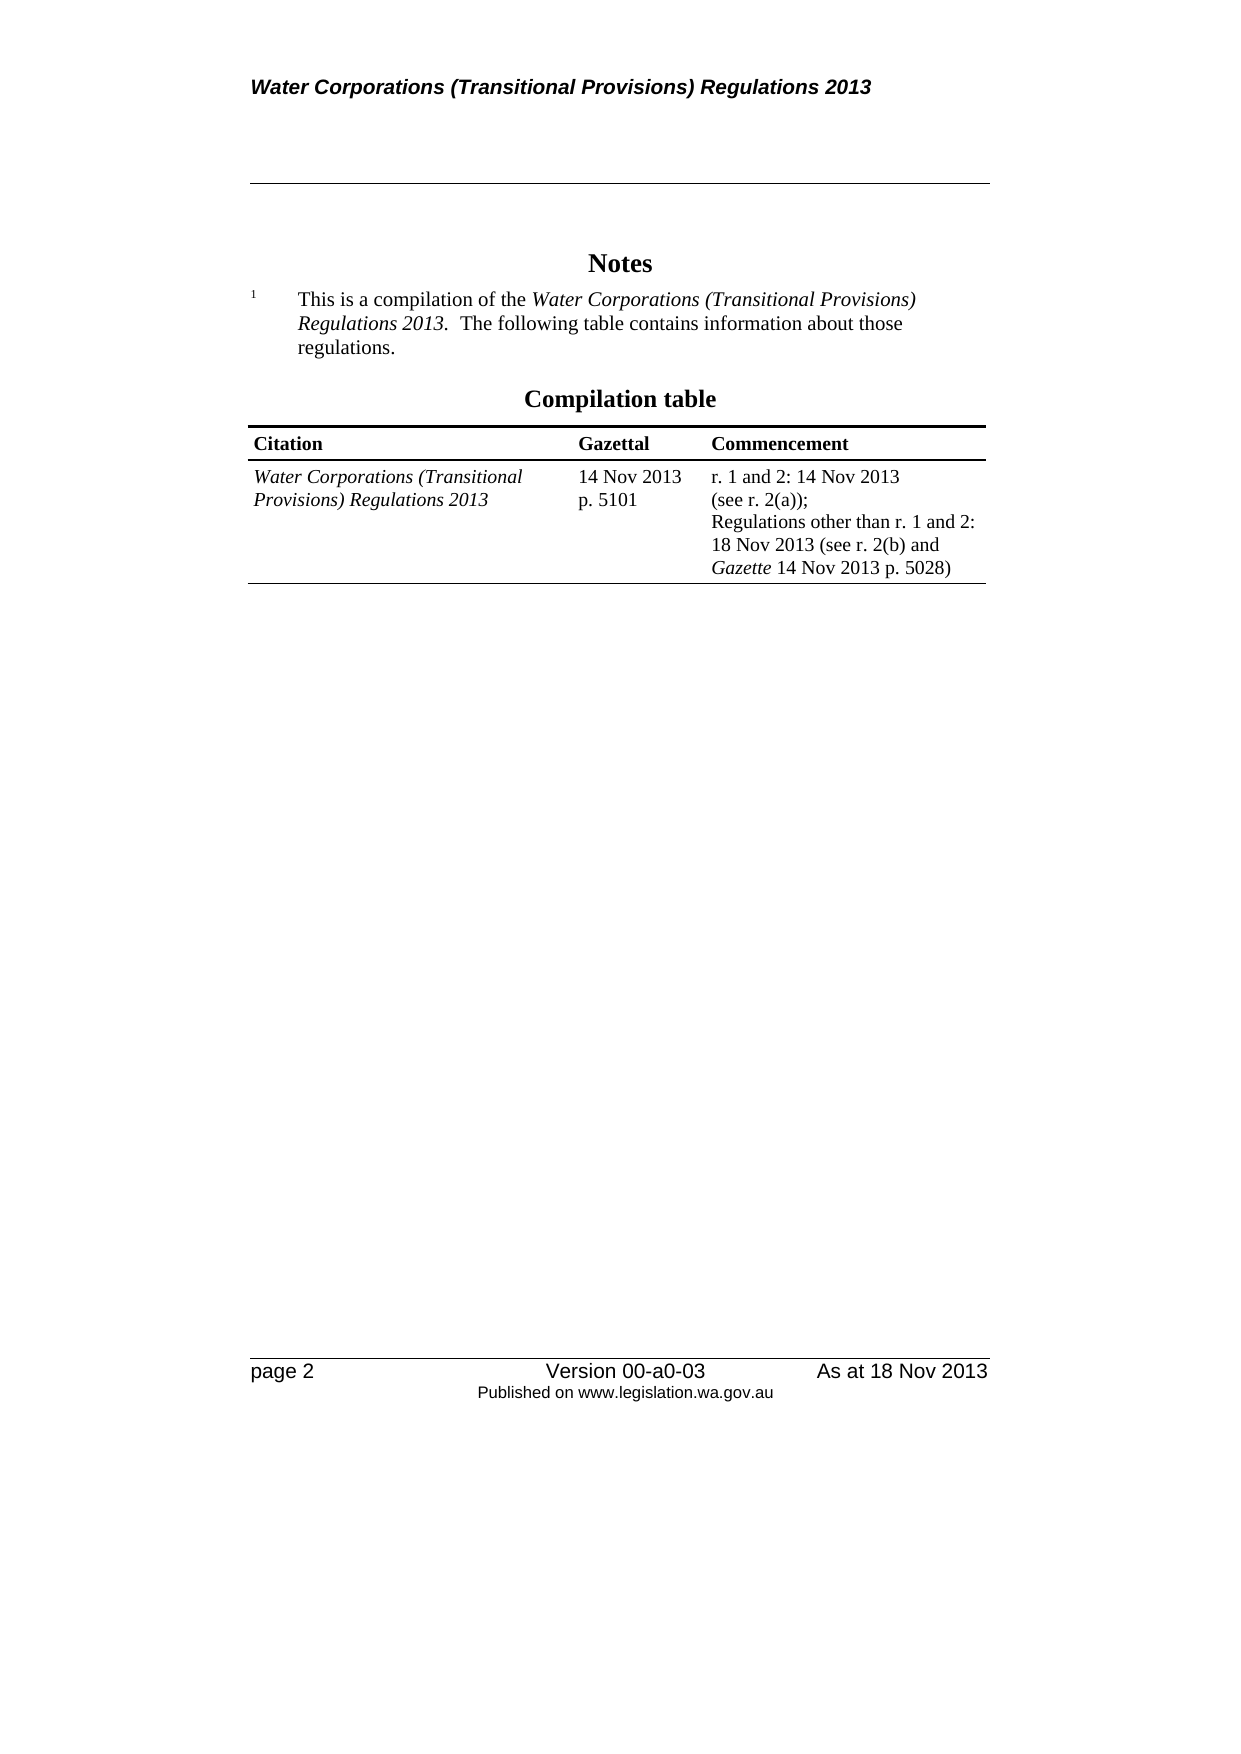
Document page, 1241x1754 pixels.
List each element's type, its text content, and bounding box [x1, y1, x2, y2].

table_header Gazettal [572, 428, 705, 459]
table_cell Water Corporations (Transitional Provisions) Regulations 2013 [248, 461, 572, 583]
table_header Commencement [705, 428, 986, 459]
table_cell 14 Nov 2013 p. 5101 [572, 461, 705, 583]
table_header Citation [248, 428, 572, 459]
subtitle Compilation table [250, 384, 990, 413]
subtitle Notes [250, 247, 990, 279]
table_cell r. 1 and 2: 14 Nov 2013 (see r. 2(a)); Regulations other than r. 1 and 2: 18 Nov 2013 (see r. 2(b) and Gazette 14 Nov 2013 p. 5028) [705, 461, 986, 583]
text 1 This is a compilation of the Water Corporations (Transitional Provisions) Regulations 2013. The following table contains information about those regulations. [250, 287, 990, 359]
